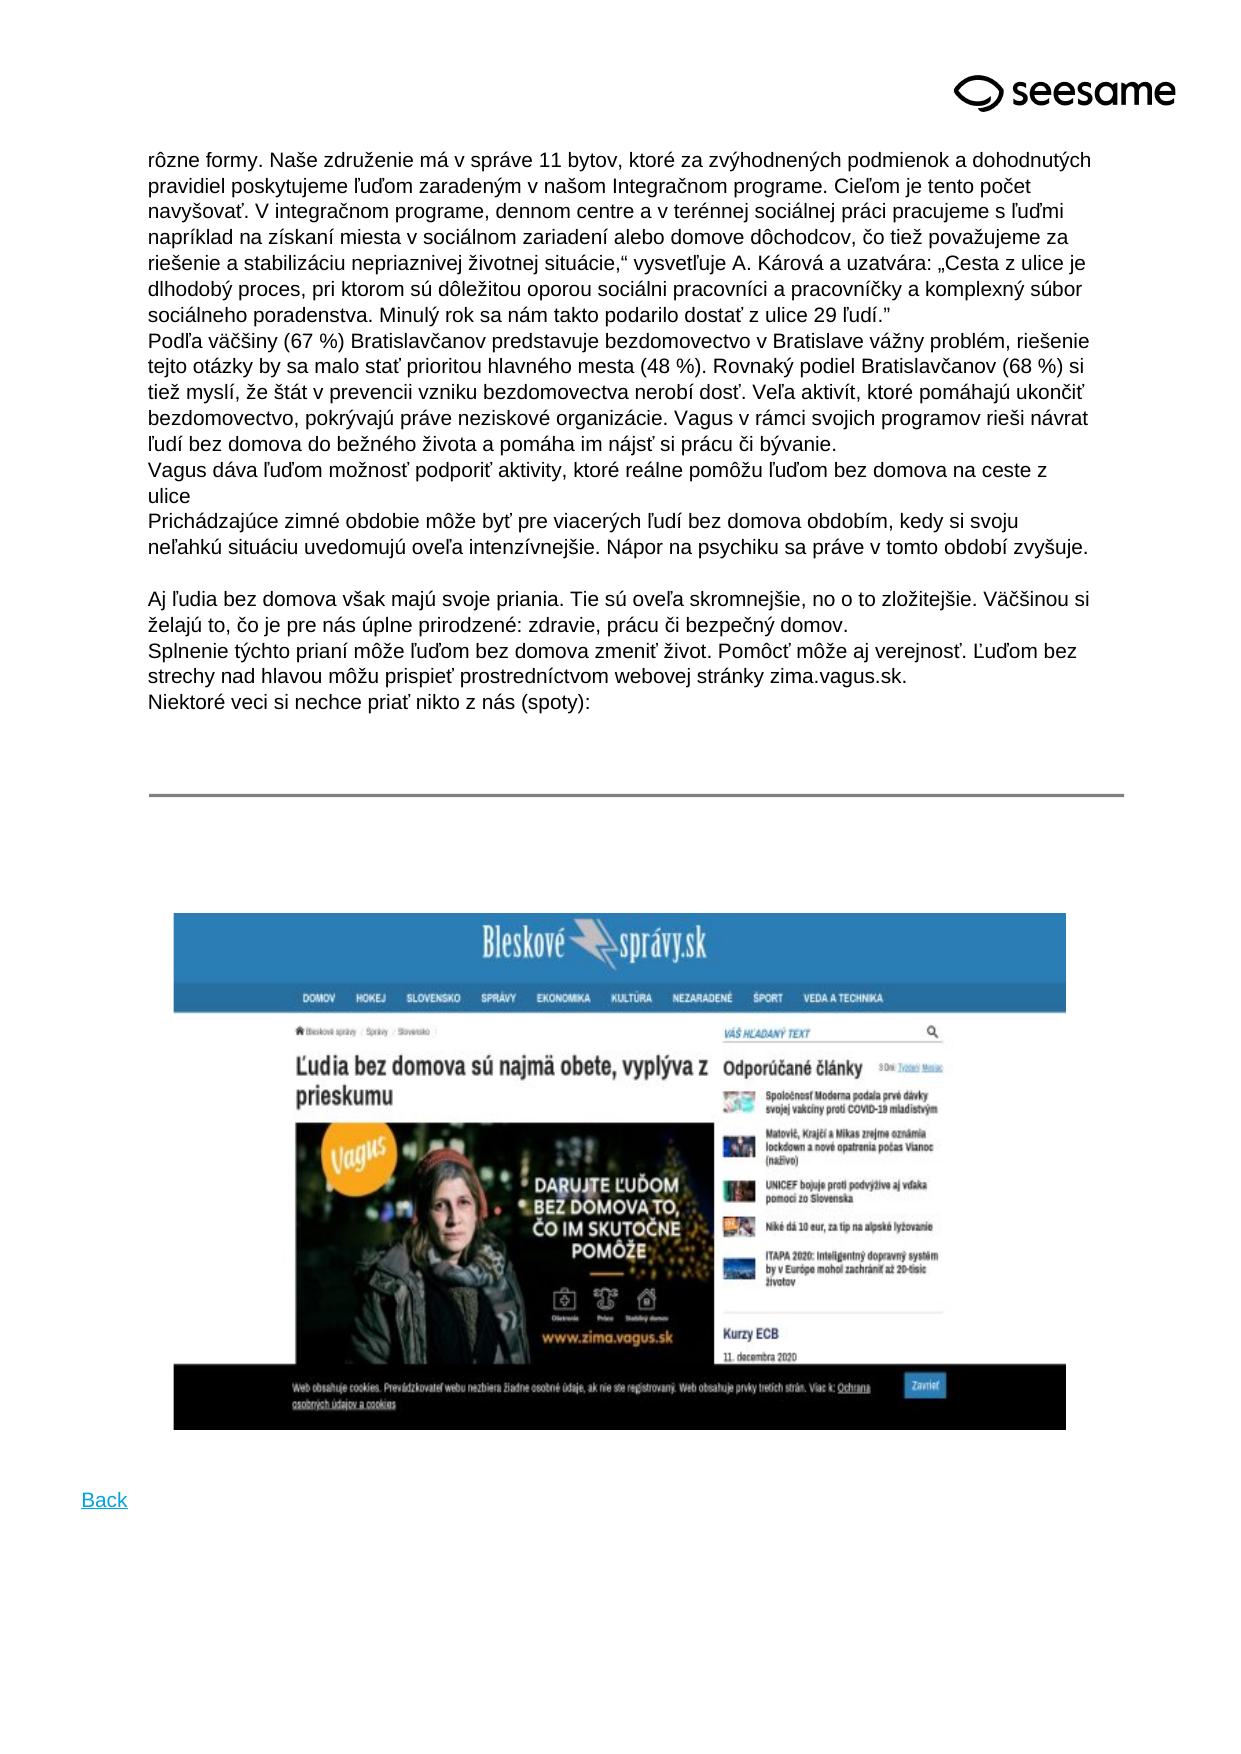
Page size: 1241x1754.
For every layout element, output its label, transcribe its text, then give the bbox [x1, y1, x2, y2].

picture [173, 913, 1066, 1430]
picture [953, 75, 1176, 112]
table_header [81, 844, 1158, 1487]
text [148, 148, 1093, 773]
table_cell Back [81, 1488, 1159, 1530]
